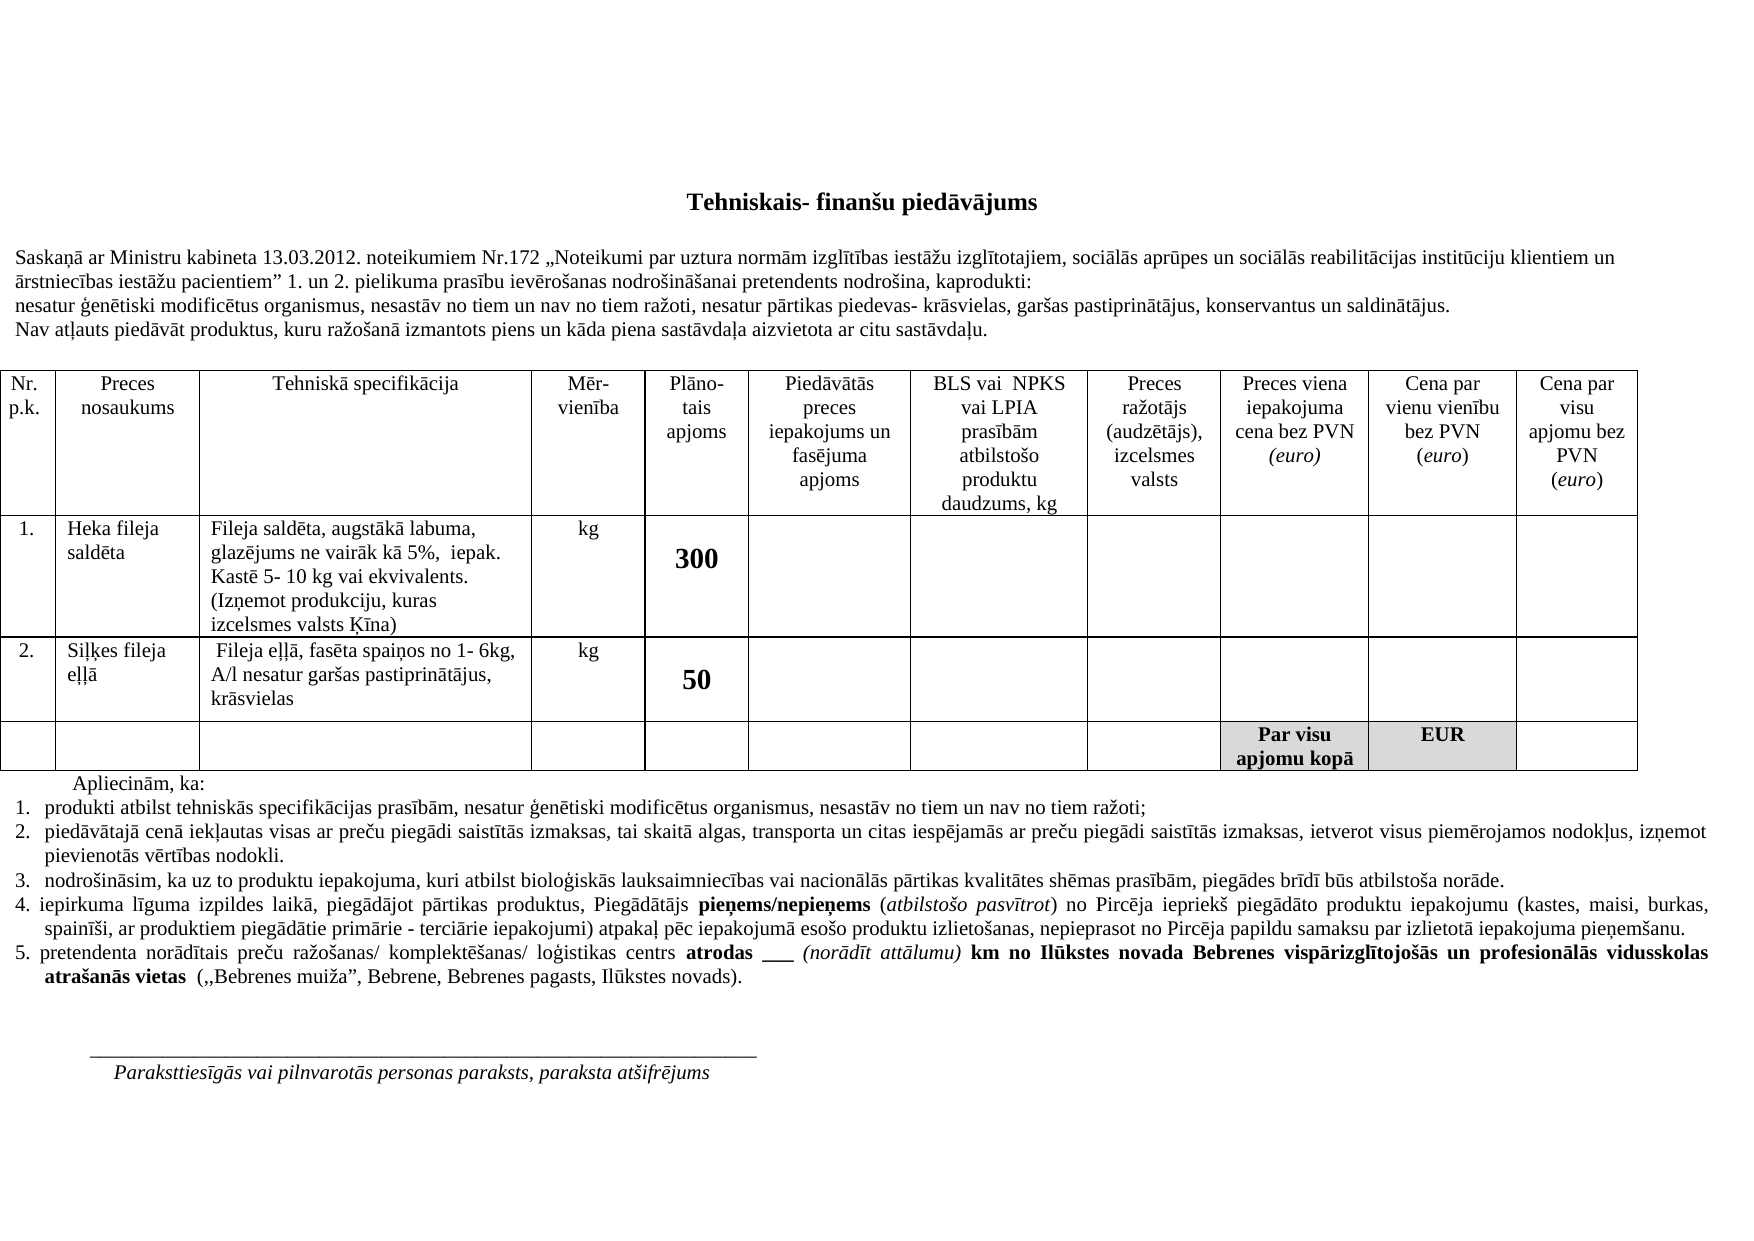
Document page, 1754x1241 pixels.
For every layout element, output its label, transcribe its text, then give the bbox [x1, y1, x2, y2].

text Nav atļauts piedāvāt produktus, kuru ražošanā izmantots piens un kāda piena sastāvdaļa aizvietota ar citu sastāvdaļu. [15, 317, 1709, 341]
table_cell Par visu apjomu kopā [1221, 722, 1368, 770]
list Apliecinām, ka: [15, 771, 1709, 795]
table_header Cena par vienu vienību bez PVN (euro) [1369, 371, 1516, 515]
table_cell [1, 638, 55, 721]
table_header Piedāvātās preces iepakojums un fasējuma apjoms [749, 371, 910, 515]
table_cell [749, 516, 910, 636]
table_header Plāno-tais apjoms [646, 371, 748, 515]
table_header Preces nosaukums [56, 371, 199, 515]
table_cell Fileja eļļā, fasēta spaiņos no 1- 6kg, A/l nesatur garšas pastiprinātājus, krāsvielas [200, 638, 531, 721]
table_cell [1517, 638, 1637, 721]
table_cell [911, 516, 1087, 636]
table_cell [1, 516, 55, 636]
table_cell [1369, 516, 1516, 636]
list ________________________________________________________________ [90, 1036, 1709, 1060]
table_cell Siļķes fileja eļļā [56, 638, 199, 721]
table_header Preces viena iepakojuma cena bez PVN (euro) [1221, 371, 1368, 515]
table_cell [749, 722, 910, 770]
table_cell kg [532, 638, 644, 721]
list produkti atbilst tehniskās specifikācijas prasībām, nesatur ģenētiski modificētus organismus, nesastāv no tiem un nav no tiem ražoti; [15, 795, 1709, 819]
table_header Tehniskā specifikācija [200, 371, 531, 515]
text 5. pretendenta norādītais preču ražošanas/ komplektēšanas/ loģistikas centrs atrodas ___ (norādīt attālumu) km no Ilūkstes novada Bebrenes vispārizglītojošās un profesionālās vidusskolas atrašanās vietas (,,Bebrenes muiža”, Bebrene, Bebrenes pagasts, Ilūkstes novads). [15, 940, 1709, 988]
table_cell [1088, 638, 1220, 721]
table_cell [1221, 638, 1368, 721]
table_cell [1088, 722, 1220, 770]
text nesatur ģenētiski modificētus organismus, nesastāv no tiem un nav no tiem ražoti, nesatur pārtikas piedevas- krāsvielas, garšas pastiprinātājus, konservantus un saldinātājus. [15, 293, 1709, 317]
table_cell Heka fileja saldēta [56, 516, 199, 636]
text 4. iepirkuma līguma izpildes laikā, piegādājot pārtikas produktus, Piegādātājs pieņems/nepieņems (atbilstošo pasvītrot) no Pircēja iepriekš piegādāto produktu iepakojumu (kastes, maisi, burkas, spainīši, ar produktiem piegādātie primārie - terciārie iepakojumi) atpakaļ pēc iepakojumā esošo produktu izlietošanas, nepieprasot no Pircēja papildu samaksu par izlietotā iepakojuma pieņemšanu. [15, 892, 1709, 940]
table_header Nr. p.k. [1, 371, 55, 515]
table_cell [532, 722, 644, 770]
text Saskaņā ar Ministru kabineta 13.03.2012. noteikumiem Nr.172 „Noteikumi par uztura normām izglītības iestāžu izglītotajiem, sociālās aprūpes un sociālās reabilitācijas institūciju klientiem un ārstniecības iestāžu pacientiem” 1. un 2. pielikuma prasību ievērošanas nodrošināšanai pretendents nodrošina, kaprodukti: [15, 245, 1709, 293]
table_cell EUR [1369, 722, 1516, 770]
table_cell kg [532, 516, 644, 636]
table_cell [1369, 638, 1516, 721]
table_cell [200, 722, 531, 770]
table_cell 300 [646, 516, 748, 636]
list nodrošināsim, ka uz to produktu iepakojuma, kuri atbilst bioloģiskās lauksaimniecības vai nacionālās pārtikas kvalitātes shēmas prasībām, piegādes brīdī būs atbilstoša norāde. [15, 867, 1709, 892]
table_cell [56, 722, 199, 770]
table_cell [646, 722, 748, 770]
text Paraksttiesīgās vai pilnvarotās personas paraksts, paraksta atšifrējums [15, 1060, 1709, 1084]
table_cell [1088, 516, 1220, 636]
table_cell [1517, 722, 1637, 770]
table_cell [1517, 516, 1637, 636]
table_header BLS vai NPKS vai LPIA prasībām atbilstošo produktu daudzums, kg [911, 371, 1087, 515]
table_header Cena par visu apjomu bez PVN (euro) [1517, 371, 1637, 515]
text Tehniskais- finanšu piedāvājums [15, 187, 1709, 216]
table_cell 50 [646, 638, 748, 721]
table_cell Fileja saldēta, augstākā labuma, glazējums ne vairāk kā 5%, iepak. Kastē 5- 10 kg vai ekvivalents.(Izņemot produkciju, kuras izcelsmes valsts Ķīna) [200, 516, 531, 636]
table_cell [749, 638, 910, 721]
table_cell [1221, 516, 1368, 636]
table_cell [911, 722, 1087, 770]
table_header Preces ražotājs (audzētājs), izcelsmes valsts [1088, 371, 1220, 515]
table_cell [1, 722, 55, 770]
table_header Mēr-vienība [532, 371, 644, 515]
table_cell [911, 638, 1087, 721]
list piedāvātajā cenā iekļautas visas ar preču piegādi saistītās izmaksas, tai skaitā algas, transporta un citas iespējamās ar preču piegādi saistītās izmaksas, ietverot visus piemērojamos nodokļus, izņemot pievienotās vērtības nodokli. [15, 819, 1709, 867]
